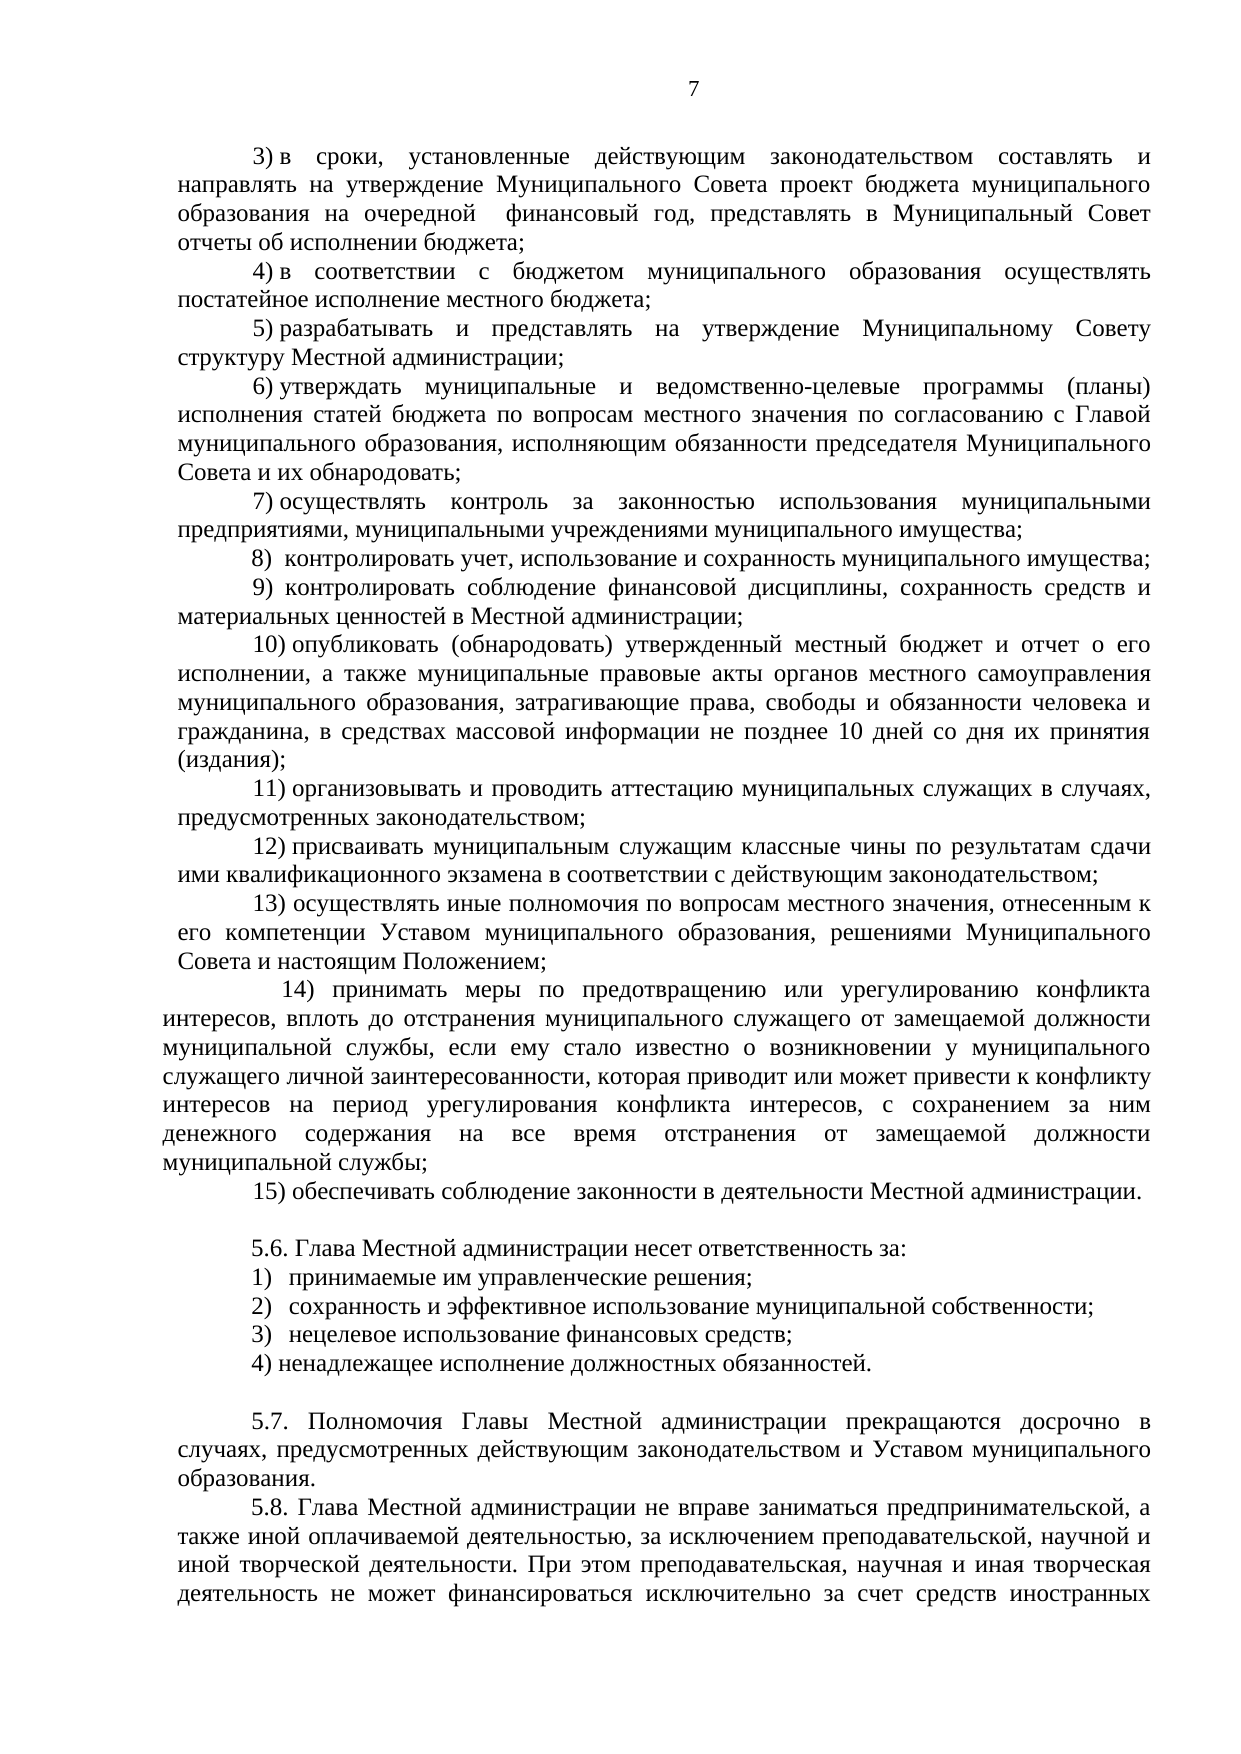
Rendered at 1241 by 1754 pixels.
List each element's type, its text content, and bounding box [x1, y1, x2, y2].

text 15) обеспечивать соблюдение законности в деятельности Местной администрации. [177, 1176, 1152, 1204]
text 9) контролировать соблюдение финансовой дисциплины, сохранность средств и материальных ценностей в Местной администрации; [177, 572, 1152, 629]
text 8) контролировать учет, использование и сохранность муниципального имущества; [177, 543, 1152, 572]
text 4) ненадлежащее исполнение должностных обязанностей. [251, 1348, 1152, 1377]
list сохранность и эффективное использование муниципальной собственности; [251, 1291, 1152, 1319]
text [177, 1492, 1152, 1607]
text 10) опубликовать (обнародовать) утвержденный местный бюджет и отчет о его исполнении, а также муниципальные правовые акты органов местного самоуправления муниципального образования, затрагивающие права, свободы и обязанности человека и гражданина, в средствах массовой информации не позднее 10 дней со дня их принятия (издания); [177, 629, 1152, 773]
text 4) в соответствии с бюджетом муниципального образования осуществлять постатейное исполнение местного бюджета; [177, 256, 1152, 313]
text 3) в сроки, установленные действующим законодательством составлять и направлять на утверждение Муниципального Совета проект бюджета муниципального образования на очередной финансовый год, представлять в Муниципальный Совет отчеты об исполнении бюджета; [126, 141, 1152, 256]
text 14) принимать меры по предотвращению или урегулированию конфликта интересов, вплоть до отстранения муниципального служащего от замещаемой должности муниципальной службы, если ему стало известно о возникновении у муниципального служащего личной заинтересованности, которая приводит или может привести к конфликту интересов на период урегулирования конфликта интересов, с сохранением за ним денежного содержания на все время отстранения от замещаемой должности муниципальной службы; [162, 974, 1152, 1176]
text 13) осуществлять иные полномочия по вопросам местного значения, отнесенным к его компетенции Уставом муниципального образования, решениями Муниципального Совета и настоящим Положением; [177, 888, 1152, 974]
text 5) разрабатывать и представлять на утверждение Муниципальному Совету структуру Местной администрации; [126, 313, 1152, 371]
text 7) осуществлять контроль за законностью использования муниципальными предприятиями, муниципальными учреждениями муниципального имущества; [126, 486, 1152, 543]
text 12) присваивать муниципальным служащим классные чины по результатам сдачи ими квалификационного экзамена в соответствии с действующим законодательством; [177, 831, 1152, 888]
list принимаемые им управленческие решения; [251, 1262, 1152, 1291]
text 11) организовывать и проводить аттестацию муниципальных служащих в случаях, предусмотренных законодательством; [177, 773, 1152, 831]
text 5.6. Глава Местной администрации несет ответственность за: [251, 1233, 1152, 1262]
text 5.7. Полномочия Главы Местной администрации прекращаются досрочно в случаях, предусмотренных действующим законодательством и Уставом муниципального образования. [177, 1406, 1152, 1492]
list нецелевое использование финансовых средств; [251, 1319, 1152, 1348]
text 6) утверждать муниципальные и ведомственно-целевые программы (планы) исполнения статей бюджета по вопросам местного значения по согласованию с Главой муниципального образования, исполняющим обязанности председателя Муниципального Совета и их обнародовать; [177, 371, 1152, 486]
